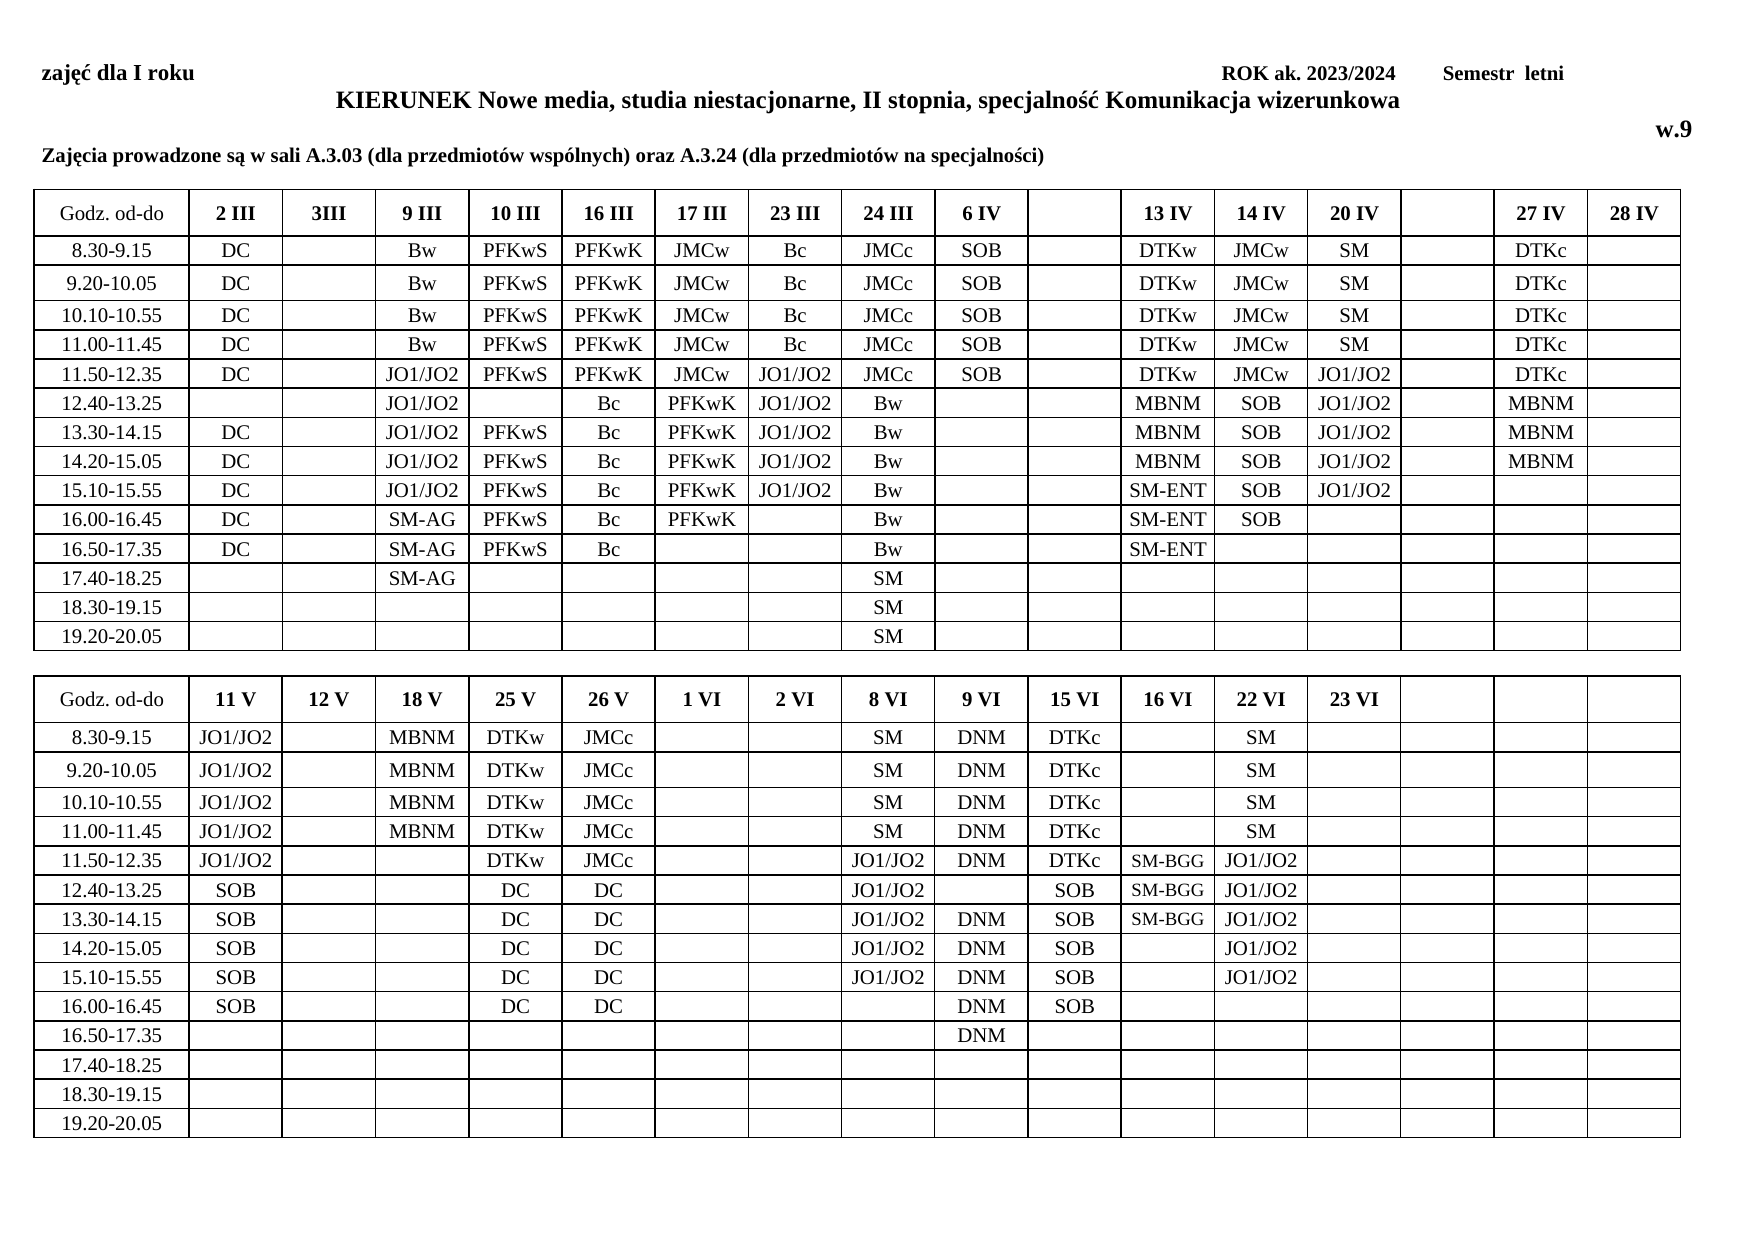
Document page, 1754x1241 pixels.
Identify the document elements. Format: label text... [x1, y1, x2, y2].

table_cell [1122, 753, 1214, 787]
table_cell SM [842, 817, 934, 845]
table_cell [1588, 331, 1680, 358]
table_cell SOB [1029, 876, 1120, 903]
table_cell [656, 1109, 748, 1137]
table_cell [749, 753, 841, 787]
table_cell [1401, 934, 1493, 962]
table_cell [376, 1051, 468, 1078]
table_cell [1308, 992, 1400, 1020]
table_cell [1401, 788, 1493, 816]
table_cell [656, 535, 748, 562]
table_cell [283, 992, 375, 1020]
table_cell [1401, 876, 1493, 903]
table_cell JO1/JO2 [190, 817, 281, 845]
table_cell JMCc [563, 817, 654, 845]
table_cell DTKc [1029, 847, 1120, 874]
table_cell JMCw [656, 331, 748, 358]
table_cell DC [190, 506, 282, 533]
table_cell [1308, 564, 1400, 591]
table_cell [656, 723, 748, 751]
table_cell SM [1308, 331, 1400, 358]
table_cell DTKw [470, 788, 561, 816]
table_cell [749, 788, 841, 816]
table_cell [1308, 1022, 1400, 1049]
table_cell MBNM [376, 723, 468, 751]
table_header 13 IV [1122, 190, 1214, 235]
table_cell DTKw [1122, 331, 1214, 358]
table_header 12 V [283, 677, 375, 722]
table_cell [936, 447, 1027, 475]
table_cell [749, 723, 841, 751]
table_header [1029, 190, 1120, 235]
table_cell PFKwK [563, 331, 654, 358]
table_cell [190, 593, 282, 621]
table_cell Bc [563, 535, 654, 562]
table_cell [376, 1080, 468, 1107]
table_cell [1401, 753, 1493, 787]
table_cell [936, 506, 1027, 533]
table_cell [1402, 266, 1493, 300]
table_cell [1588, 266, 1680, 300]
table_cell [1588, 360, 1680, 387]
table_cell Bc [749, 301, 841, 329]
table_cell [376, 905, 468, 932]
table_cell [656, 817, 748, 845]
table_cell JO1/JO2 [190, 753, 281, 787]
table_cell JMCc [842, 331, 934, 358]
table_cell SOB [1029, 934, 1120, 962]
table_cell JO1/JO2 [376, 360, 468, 387]
table_cell [1215, 564, 1307, 591]
table_cell MBNM [376, 753, 468, 787]
table_cell [1308, 817, 1400, 845]
table_cell [376, 1022, 468, 1049]
table_cell [1122, 963, 1214, 991]
table_cell [749, 1051, 841, 1078]
table_cell SOB [190, 934, 281, 962]
table_cell [1122, 788, 1214, 816]
table_cell [283, 876, 375, 903]
table_cell [1029, 389, 1120, 416]
table_cell [656, 1080, 748, 1107]
table_cell [190, 1022, 281, 1049]
table_cell [656, 753, 748, 787]
table_cell JO1/JO2 [842, 876, 934, 903]
table_cell [283, 447, 375, 475]
table_cell [376, 992, 468, 1020]
table_cell 15.10-15.55 [35, 963, 188, 991]
table_cell JO1/JO2 [190, 847, 281, 874]
table_cell [470, 1080, 561, 1107]
table_cell SM [1215, 788, 1307, 816]
table_header 25 V [470, 677, 561, 722]
table_cell Bw [842, 447, 934, 475]
table_header 9 III [376, 190, 468, 235]
table_cell SM-ENT [1122, 535, 1214, 562]
table_cell DTKw [470, 753, 561, 787]
table_cell [190, 1051, 281, 1078]
table_cell [1308, 847, 1400, 874]
table_cell DC [190, 266, 282, 300]
table_cell DNM [935, 847, 1027, 874]
table_cell Bc [563, 447, 654, 475]
table_header 10 III [470, 190, 561, 235]
table_cell [1402, 418, 1493, 446]
table_cell JMCw [1215, 237, 1307, 264]
table_cell [1402, 506, 1493, 533]
table_cell [1122, 622, 1214, 650]
table_cell [1402, 237, 1493, 264]
table_header 28 IV [1588, 190, 1680, 235]
table_cell [1308, 593, 1400, 621]
table_cell [283, 266, 375, 300]
table_header [1402, 190, 1493, 235]
table_cell PFKwS [470, 237, 561, 264]
table_cell [563, 564, 654, 591]
table_cell [842, 992, 934, 1020]
table_cell SOB [1215, 506, 1307, 533]
table_cell DTKw [470, 723, 561, 751]
table_cell JO1/JO2 [842, 847, 934, 874]
table_cell DC [190, 301, 282, 329]
table_cell [283, 535, 375, 562]
table_cell JO1/JO2 [376, 418, 468, 446]
table_cell Bw [376, 331, 468, 358]
table_cell [1588, 905, 1680, 932]
table_cell [1495, 817, 1587, 845]
table_cell [749, 622, 841, 650]
table_cell JO1/JO2 [749, 447, 841, 475]
table_cell [749, 593, 841, 621]
table_cell [1401, 847, 1493, 874]
table_cell DTKc [1029, 788, 1120, 816]
table_cell [1029, 301, 1120, 329]
table_cell DC [563, 934, 654, 962]
table_cell [1215, 992, 1307, 1020]
table_cell [283, 1109, 375, 1137]
table_cell Bw [842, 506, 934, 533]
table_cell [563, 1051, 654, 1078]
table_cell 14.20-15.05 [35, 934, 188, 962]
table_cell SOB [1215, 418, 1307, 446]
table_cell Bw [376, 237, 468, 264]
table_cell DC [190, 447, 282, 475]
table_cell SOB [1215, 389, 1307, 416]
table_cell Bc [563, 418, 654, 446]
table_cell [376, 847, 468, 874]
table_cell JMCc [563, 788, 654, 816]
table_cell [1401, 1051, 1493, 1078]
table_cell [749, 535, 841, 562]
table_cell [749, 992, 841, 1020]
table_cell [749, 847, 841, 874]
table_header 11 V [190, 677, 281, 722]
table_cell DC [470, 963, 561, 991]
table_cell JMCw [1215, 301, 1307, 329]
table_cell SM [842, 622, 934, 650]
table_cell [1122, 1022, 1214, 1049]
table_cell [936, 622, 1027, 650]
table_cell JO1/JO2 [1215, 847, 1307, 874]
table_cell JO1/JO2 [749, 360, 841, 387]
table_cell PFKwK [656, 447, 748, 475]
table_cell [1495, 535, 1587, 562]
table_header Godz. od-do [35, 190, 188, 235]
table_cell SM [1215, 723, 1307, 751]
table_cell [1588, 1051, 1680, 1078]
table_cell [283, 753, 375, 787]
table_cell [842, 1109, 934, 1137]
table_cell Bw [842, 389, 934, 416]
table_cell [656, 847, 748, 874]
table_cell [1215, 1109, 1307, 1137]
table_cell MBNM [1122, 447, 1214, 475]
table_cell [1401, 1022, 1493, 1049]
table_cell [1029, 1051, 1120, 1078]
table_cell [1122, 1051, 1214, 1078]
table_cell [283, 622, 375, 650]
table_cell [1122, 1080, 1214, 1107]
table_cell JMCc [563, 723, 654, 751]
table_cell [376, 963, 468, 991]
table_cell 12.40-13.25 [35, 389, 188, 416]
table_cell [470, 389, 561, 416]
table_cell JO1/JO2 [1215, 905, 1307, 932]
table_cell Bc [563, 389, 654, 416]
table_cell [1029, 506, 1120, 533]
table_cell [283, 506, 375, 533]
table_cell SM-BGG [1122, 905, 1214, 932]
table_cell [1495, 1022, 1587, 1049]
table_cell SOB [1215, 447, 1307, 475]
table_header 9 VI [935, 677, 1027, 722]
table_cell DTKw [1122, 237, 1214, 264]
table_cell [1029, 476, 1120, 504]
table_cell [1215, 1080, 1307, 1107]
table_cell [1215, 593, 1307, 621]
table_cell [283, 593, 375, 621]
table_cell DC [470, 905, 561, 932]
table_cell [283, 963, 375, 991]
table_cell [749, 963, 841, 991]
table_cell [283, 934, 375, 962]
table_cell JO1/JO2 [376, 389, 468, 416]
table_cell JO1/JO2 [1308, 447, 1400, 475]
table_cell PFKwS [470, 535, 561, 562]
table_cell [283, 237, 375, 264]
table_cell DC [190, 331, 282, 358]
table_cell PFKwK [656, 389, 748, 416]
table_cell PFKwS [470, 418, 561, 446]
table_cell [1029, 1080, 1120, 1107]
table_cell PFKwS [470, 266, 561, 300]
table_cell SOB [936, 360, 1027, 387]
table_cell [1308, 622, 1400, 650]
table_cell JO1/JO2 [1308, 476, 1400, 504]
table_cell [1029, 564, 1120, 591]
table_cell [1402, 476, 1493, 504]
table_cell [656, 876, 748, 903]
table_cell [1308, 876, 1400, 903]
table_cell [1029, 1022, 1120, 1049]
table_cell 19.20-20.05 [35, 1109, 188, 1137]
table_cell [656, 1051, 748, 1078]
table_cell [1588, 237, 1680, 264]
table_cell 16.50-17.35 [35, 535, 188, 562]
table_cell [936, 593, 1027, 621]
table_cell 17.40-18.25 [35, 1051, 188, 1078]
table_cell PFKwS [470, 447, 561, 475]
table_cell 10.10-10.55 [35, 788, 188, 816]
table_cell [283, 301, 375, 329]
table_cell Bc [749, 331, 841, 358]
table_cell SM [1215, 817, 1307, 845]
table_cell JO1/JO2 [190, 723, 281, 751]
table_cell [842, 1080, 934, 1107]
table_cell [1029, 418, 1120, 446]
table_cell 11.50-12.35 [35, 360, 188, 387]
table_cell JO1/JO2 [376, 447, 468, 475]
table_cell 19.20-20.05 [35, 622, 188, 650]
table_cell [842, 1051, 934, 1078]
table_cell MBNM [1122, 418, 1214, 446]
table_cell JMCc [563, 753, 654, 787]
table_cell [1308, 905, 1400, 932]
table_cell [1122, 817, 1214, 845]
table_cell [1588, 992, 1680, 1020]
table_cell [1495, 564, 1587, 591]
table_cell DNM [935, 753, 1027, 787]
table_cell SOB [936, 331, 1027, 358]
table_cell [656, 963, 748, 991]
table_cell [936, 535, 1027, 562]
table_cell [1588, 934, 1680, 962]
table_cell SOB [936, 301, 1027, 329]
table_cell DNM [935, 817, 1027, 845]
table_cell [563, 1109, 654, 1137]
table_cell [1495, 476, 1587, 504]
table_cell JO1/JO2 [749, 476, 841, 504]
table_cell JMCw [656, 301, 748, 329]
table_cell [749, 817, 841, 845]
table_cell 8.30-9.15 [35, 723, 188, 751]
table_cell [1588, 1022, 1680, 1049]
table_cell SOB [1029, 992, 1120, 1020]
table_cell JO1/JO2 [1308, 389, 1400, 416]
table_cell [656, 1022, 748, 1049]
table_cell Bc [563, 476, 654, 504]
table_cell [842, 1022, 934, 1049]
text zajęć dla I roku ROK ak. 2023/2024 Semestr letni [41, 59, 1695, 85]
table_cell [470, 593, 561, 621]
table_cell [470, 1109, 561, 1137]
table_cell [563, 1022, 654, 1049]
table_cell [1122, 593, 1214, 621]
table_cell [283, 847, 375, 874]
table_cell PFKwS [470, 331, 561, 358]
table_cell [1029, 331, 1120, 358]
table_cell [1401, 1080, 1493, 1107]
table_cell SOB [190, 992, 281, 1020]
table_cell JO1/JO2 [749, 389, 841, 416]
table_cell [1308, 1080, 1400, 1107]
table_cell [1402, 593, 1493, 621]
table_cell PFKwK [563, 360, 654, 387]
table_cell SOB [1029, 905, 1120, 932]
table_cell [470, 1051, 561, 1078]
table_header 16 VI [1122, 677, 1214, 722]
table_cell 12.40-13.25 [35, 876, 188, 903]
table_cell JO1/JO2 [376, 476, 468, 504]
table_cell [1588, 1080, 1680, 1107]
table_cell JO1/JO2 [1215, 963, 1307, 991]
table_header [1495, 677, 1587, 722]
table_cell DC [190, 360, 282, 387]
table_cell [1029, 535, 1120, 562]
table_header 22 VI [1215, 677, 1307, 722]
table_cell JO1/JO2 [190, 788, 281, 816]
table_cell [283, 1080, 375, 1107]
table_cell [1029, 360, 1120, 387]
table_header 24 III [842, 190, 934, 235]
table_cell JO1/JO2 [749, 418, 841, 446]
table_cell JMCw [656, 266, 748, 300]
table_cell [1029, 447, 1120, 475]
table_cell [1401, 817, 1493, 845]
table_cell SOB [936, 266, 1027, 300]
table_cell PFKwK [656, 476, 748, 504]
table_cell 17.40-18.25 [35, 564, 188, 591]
table_cell JMCc [842, 266, 934, 300]
table_cell JO1/JO2 [842, 905, 934, 932]
table_header 20 IV [1308, 190, 1400, 235]
table_cell JO1/JO2 [842, 934, 934, 962]
table_cell [1495, 847, 1587, 874]
table_cell 11.00-11.45 [35, 331, 188, 358]
table_cell [283, 817, 375, 845]
table_cell SM [842, 593, 934, 621]
table_cell 16.50-17.35 [35, 1022, 188, 1049]
table_header 16 III [563, 190, 654, 235]
table_cell [376, 934, 468, 962]
table_cell DC [190, 535, 282, 562]
table_cell [656, 934, 748, 962]
table_cell DTKc [1029, 753, 1120, 787]
table_cell [1588, 817, 1680, 845]
table_cell [1588, 1109, 1680, 1137]
table_cell DTKw [1122, 360, 1214, 387]
table_cell [1495, 723, 1587, 751]
table_cell [1588, 847, 1680, 874]
table_cell SM [1308, 237, 1400, 264]
table_cell [283, 360, 375, 387]
table_cell [1029, 593, 1120, 621]
table_cell [190, 1080, 281, 1107]
table_cell JMCc [563, 847, 654, 874]
table_cell [283, 1051, 375, 1078]
table_cell 8.30-9.15 [35, 237, 188, 264]
table_cell [1588, 564, 1680, 591]
table_cell [1122, 934, 1214, 962]
table_cell [749, 934, 841, 962]
table_header 2 VI [749, 677, 841, 722]
table_header 15 VI [1029, 677, 1120, 722]
table_cell [1402, 301, 1493, 329]
table_cell JMCw [1215, 360, 1307, 387]
table_cell [376, 593, 468, 621]
table_cell 9.20-10.05 [35, 266, 188, 300]
table_cell 10.10-10.55 [35, 301, 188, 329]
table_cell PFKwS [470, 360, 561, 387]
table_cell [283, 476, 375, 504]
table_cell [1495, 963, 1587, 991]
table_cell [936, 418, 1027, 446]
table_cell DNM [935, 963, 1027, 991]
table_cell [1588, 876, 1680, 903]
table_cell [1401, 992, 1493, 1020]
table_header 2 III [190, 190, 282, 235]
table_cell [1588, 506, 1680, 533]
table_cell MBNM [376, 817, 468, 845]
table_cell DC [470, 876, 561, 903]
text Zajęcia prowadzone są w sali A.3.03 (dla przedmiotów wspólnych) oraz A.3.24 (dla przedmiotów na specjalności) [41, 143, 1695, 167]
table_cell DC [563, 905, 654, 932]
table_cell SOB [1215, 476, 1307, 504]
table_cell JO1/JO2 [1308, 418, 1400, 446]
table_cell DC [470, 934, 561, 962]
table_cell DTKw [1122, 266, 1214, 300]
table_cell [936, 564, 1027, 591]
table_cell [1029, 266, 1120, 300]
table_cell [1495, 992, 1587, 1020]
table_cell [563, 622, 654, 650]
table_cell [656, 564, 748, 591]
table_cell [656, 622, 748, 650]
table_cell JO1/JO2 [842, 963, 934, 991]
table_cell SM [842, 723, 934, 751]
table_cell [1495, 876, 1587, 903]
table_cell [1495, 753, 1587, 787]
table_cell [1215, 1051, 1307, 1078]
table_cell [1495, 622, 1587, 650]
table_cell SOB [936, 237, 1027, 264]
table_cell [1308, 934, 1400, 962]
table_cell [1495, 1051, 1587, 1078]
table_cell JO1/JO2 [1215, 876, 1307, 903]
table_cell [1402, 535, 1493, 562]
table_cell MBNM [1495, 418, 1587, 446]
table_cell Bw [376, 266, 468, 300]
table_cell Bc [563, 506, 654, 533]
table_cell Bc [749, 237, 841, 264]
table_header 27 IV [1495, 190, 1587, 235]
table_cell DTKc [1495, 266, 1587, 300]
table_cell DC [563, 963, 654, 991]
table_cell [1308, 723, 1400, 751]
table_cell [1588, 418, 1680, 446]
table_cell Bc [749, 266, 841, 300]
table_cell JO1/JO2 [1308, 360, 1400, 387]
table_cell SM-AG [376, 564, 468, 591]
table_cell PFKwS [470, 506, 561, 533]
table_cell [1402, 360, 1493, 387]
table_cell DTKc [1495, 301, 1587, 329]
table_cell DNM [935, 934, 1027, 962]
table_cell [1588, 476, 1680, 504]
subtitle KIERUNEK Nowe media, studia niestacjonarne, II stopnia, specjalność Komunikacja wizerunkowa w.9 [41, 85, 1695, 143]
table_cell [1401, 723, 1493, 751]
table_cell SM-AG [376, 506, 468, 533]
table_cell JMCc [842, 237, 934, 264]
table_header 6 IV [936, 190, 1027, 235]
table_cell [1495, 593, 1587, 621]
table_cell [935, 1051, 1027, 1078]
table_cell [935, 1109, 1027, 1137]
table_cell [1588, 622, 1680, 650]
table_header 23 VI [1308, 677, 1400, 722]
table_cell 9.20-10.05 [35, 753, 188, 787]
table_cell [283, 1022, 375, 1049]
table_cell [283, 389, 375, 416]
table_cell [1308, 506, 1400, 533]
table_cell SM [842, 788, 934, 816]
table_cell [1029, 1109, 1120, 1137]
table_cell [1122, 992, 1214, 1020]
table_cell PFKwK [563, 301, 654, 329]
table_cell DC [190, 237, 282, 264]
table_cell [749, 564, 841, 591]
table_cell SM-ENT [1122, 476, 1214, 504]
table_cell [283, 788, 375, 816]
table_cell DTKw [470, 847, 561, 874]
table_cell 14.20-15.05 [35, 447, 188, 475]
table_header 18 V [376, 677, 468, 722]
table_cell [1495, 788, 1587, 816]
table_cell Bw [842, 476, 934, 504]
table_cell DC [190, 418, 282, 446]
table_cell [1402, 622, 1493, 650]
table_cell [1588, 788, 1680, 816]
table_cell [656, 788, 748, 816]
table_cell DC [563, 992, 654, 1020]
table_cell DTKw [1122, 301, 1214, 329]
table_cell [749, 506, 841, 533]
table_cell DTKc [1495, 360, 1587, 387]
table_cell JMCw [656, 360, 748, 387]
table_cell [1402, 331, 1493, 358]
table_cell Bw [842, 535, 934, 562]
table_header 1 VI [656, 677, 748, 722]
table_cell SM-BGG [1122, 876, 1214, 903]
table_cell MBNM [1495, 389, 1587, 416]
table_cell SM-ENT [1122, 506, 1214, 533]
table_cell SM [842, 564, 934, 591]
table_header [1401, 677, 1493, 722]
table_cell JO1/JO2 [1215, 934, 1307, 962]
table_cell [190, 564, 282, 591]
table_cell [376, 622, 468, 650]
table_cell [470, 564, 561, 591]
table_cell Bw [842, 418, 934, 446]
table_cell [656, 992, 748, 1020]
table_cell DTKc [1029, 723, 1120, 751]
table_header 14 IV [1215, 190, 1307, 235]
table_cell DC [190, 476, 282, 504]
table_cell [1122, 723, 1214, 751]
table_cell SOB [190, 876, 281, 903]
table_cell SM [1308, 301, 1400, 329]
table_cell [1588, 535, 1680, 562]
table_cell 15.10-15.55 [35, 476, 188, 504]
table_cell [1308, 1109, 1400, 1137]
table_cell [1588, 593, 1680, 621]
table_cell MBNM [1495, 447, 1587, 475]
table_cell Bw [376, 301, 468, 329]
table_cell [1215, 622, 1307, 650]
table_header 3III [283, 190, 375, 235]
table_cell PFKwK [563, 237, 654, 264]
table_cell [1588, 301, 1680, 329]
table_cell DTKc [1029, 817, 1120, 845]
table_cell 13.30-14.15 [35, 905, 188, 932]
table_cell [1495, 506, 1587, 533]
table_header Godz. od-do [35, 677, 188, 722]
table_cell [1402, 564, 1493, 591]
table_cell DTKc [1495, 331, 1587, 358]
table_cell DNM [935, 905, 1027, 932]
table_cell [470, 622, 561, 650]
table_cell MBNM [376, 788, 468, 816]
table_cell [1495, 1109, 1587, 1137]
table_cell DNM [935, 1022, 1027, 1049]
table_header 23 III [749, 190, 841, 235]
table_cell [283, 331, 375, 358]
table_cell [749, 905, 841, 932]
table_cell [1588, 963, 1680, 991]
table_cell [563, 1080, 654, 1107]
table_cell [190, 622, 282, 650]
table_cell 16.00-16.45 [35, 992, 188, 1020]
table_cell [1402, 447, 1493, 475]
table_cell SOB [190, 905, 281, 932]
table_cell DC [470, 992, 561, 1020]
table_cell [376, 876, 468, 903]
table_cell [1308, 535, 1400, 562]
table_cell [283, 418, 375, 446]
table_cell [935, 1080, 1027, 1107]
table_cell DTKc [1495, 237, 1587, 264]
table_cell DNM [935, 723, 1027, 751]
table_cell [376, 1109, 468, 1137]
table_cell [935, 876, 1027, 903]
table_cell DC [563, 876, 654, 903]
table_cell SOB [190, 963, 281, 991]
table_cell [1401, 963, 1493, 991]
table_cell [936, 476, 1027, 504]
table_cell PFKwS [470, 476, 561, 504]
table_cell [1588, 753, 1680, 787]
table_cell SM-BGG [1122, 847, 1214, 874]
table_cell 11.50-12.35 [35, 847, 188, 874]
table_cell [190, 389, 282, 416]
table_cell [1308, 963, 1400, 991]
table_cell JMCc [842, 360, 934, 387]
table_cell [1495, 905, 1587, 932]
table_cell JMCw [1215, 266, 1307, 300]
table_header 17 III [656, 190, 748, 235]
table_cell [1401, 1109, 1493, 1137]
table_cell [656, 905, 748, 932]
table_cell 13.30-14.15 [35, 418, 188, 446]
table_cell [1122, 1109, 1214, 1137]
table_cell [1308, 753, 1400, 787]
table_cell [1308, 788, 1400, 816]
table_cell SM [842, 753, 934, 787]
table_cell [1029, 237, 1120, 264]
table_cell [1029, 622, 1120, 650]
table_header [1588, 677, 1680, 722]
table_cell [1401, 905, 1493, 932]
table_cell [1588, 447, 1680, 475]
table_cell JMCc [842, 301, 934, 329]
table_cell [1495, 1080, 1587, 1107]
table_cell DTKw [470, 817, 561, 845]
table_cell [749, 876, 841, 903]
table_cell PFKwS [470, 301, 561, 329]
table_cell PFKwK [563, 266, 654, 300]
table_cell 16.00-16.45 [35, 506, 188, 533]
table_cell DNM [935, 992, 1027, 1020]
table_cell [936, 389, 1027, 416]
table_cell [283, 564, 375, 591]
table_cell [1215, 535, 1307, 562]
table_cell [190, 1109, 281, 1137]
table_cell [1495, 934, 1587, 962]
table_cell SM-AG [376, 535, 468, 562]
table_cell [1215, 1022, 1307, 1049]
table_cell PFKwK [656, 418, 748, 446]
table_cell 11.00-11.45 [35, 817, 188, 845]
table_cell JMCw [1215, 331, 1307, 358]
table_header 8 VI [842, 677, 934, 722]
table_cell [283, 723, 375, 751]
table_header 26 V [563, 677, 654, 722]
table_cell DNM [935, 788, 1027, 816]
table_cell [749, 1109, 841, 1137]
table_cell [563, 593, 654, 621]
table_cell [1122, 564, 1214, 591]
table_cell 18.30-19.15 [35, 593, 188, 621]
table_cell MBNM [1122, 389, 1214, 416]
table_cell SOB [1029, 963, 1120, 991]
table_cell JMCw [656, 237, 748, 264]
table_cell PFKwK [656, 506, 748, 533]
table_cell [656, 593, 748, 621]
table_cell [1308, 1051, 1400, 1078]
table_cell [1588, 723, 1680, 751]
table_cell [283, 905, 375, 932]
table_cell [1402, 389, 1493, 416]
table_cell 18.30-19.15 [35, 1080, 188, 1107]
table_cell [749, 1022, 841, 1049]
table_cell [1588, 389, 1680, 416]
table_cell [470, 1022, 561, 1049]
table_cell SM [1215, 753, 1307, 787]
table_cell SM [1308, 266, 1400, 300]
table_cell [749, 1080, 841, 1107]
